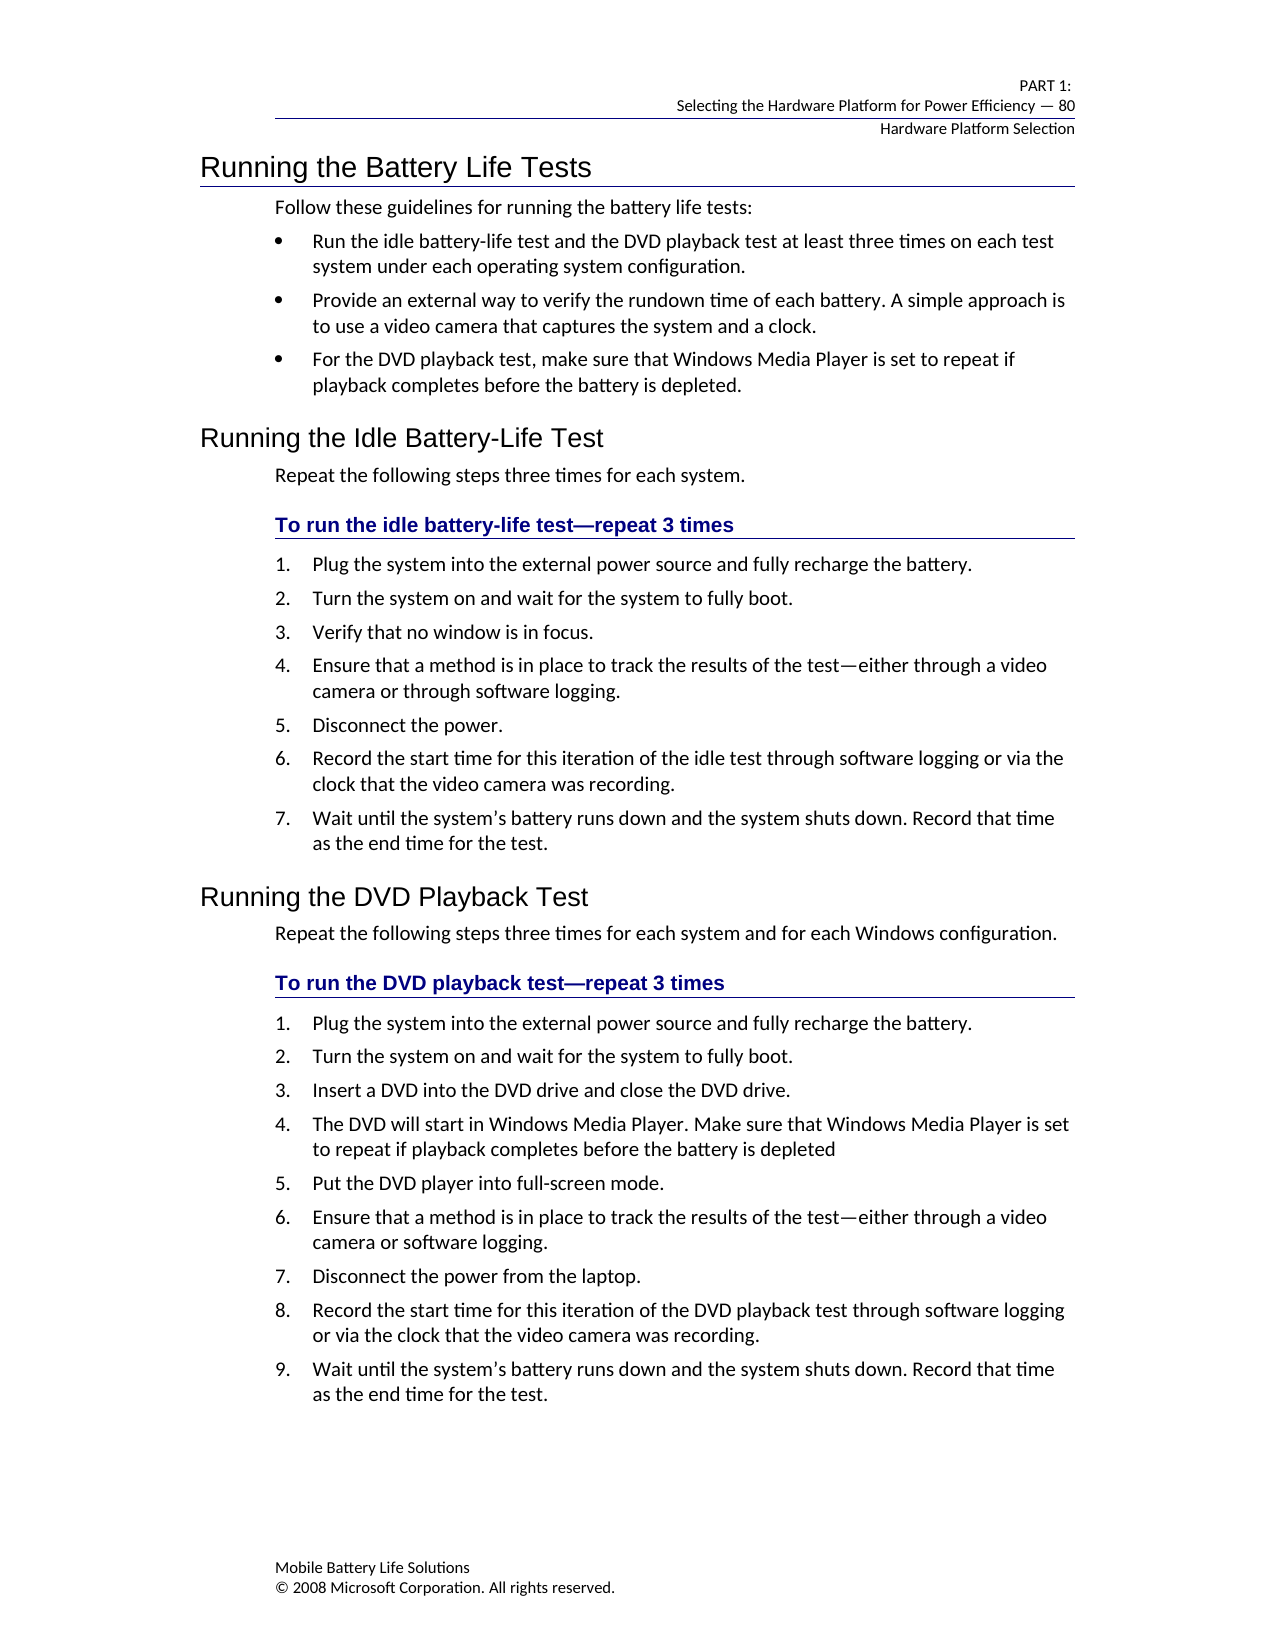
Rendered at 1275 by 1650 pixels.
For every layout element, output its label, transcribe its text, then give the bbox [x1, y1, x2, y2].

text Repeat the following steps three times for each system and for each Windows configuration. [275, 920, 1075, 946]
text Repeat the following steps three times for each system. [275, 462, 1075, 487]
list 3. Insert a DVD into the DVD drive and close the DVD drive. [275, 1077, 1075, 1103]
list 5. Put the DVD player into full-screen mode. [275, 1170, 1075, 1196]
subtitle Running the Battery Life Tests [200, 150, 1075, 186]
text To run the DVD playback test—repeat 3 times [275, 971, 1075, 997]
list 3. Verify that no window is in focus. [275, 619, 1075, 644]
list 2. Turn the system on and wait for the system to fully boot. [275, 1043, 1075, 1069]
list Run the idle battery-life test and the DVD playback test at least three times on each test system under each operating system configuration. [275, 228, 1075, 279]
text To run the idle battery-life test—repeat 3 times [275, 512, 1075, 538]
list 6. Record the start time for this iteration of the idle test through software logging or via the clock that the video camera was recording. [275, 746, 1075, 796]
list 4. Ensure that a method is in place to track the results of the test—either through a video camera or through software logging. [275, 653, 1075, 703]
list 5. Disconnect the power. [275, 712, 1075, 737]
list 1. Plug the system into the external power source and fully recharge the battery. [275, 551, 1075, 577]
list Provide an external way to verify the rundown time of each battery. A simple approach is to use a video camera that captures the system and a clock. [275, 287, 1075, 338]
list 7. Disconnect the power from the laptop. [275, 1263, 1075, 1288]
list 4. The DVD will start in Windows Media Player. Make sure that Windows Media Player is set to repeat if playback completes before the battery is depleted [275, 1111, 1075, 1162]
list 1. Plug the system into the external power source and fully recharge the battery. [275, 1010, 1075, 1035]
subtitle Running the DVD Playback Test [200, 881, 1075, 912]
list For the DVD playback test, make sure that Windows Media Player is set to repeat if playback completes before the battery is depleted. [275, 347, 1075, 397]
list 7. Wait until the system’s battery runs down and the system shuts down. Record that time as the end time for the test. [275, 805, 1075, 856]
list 8. Record the start time for this iteration of the DVD playback test through software logging or via the clock that the video camera was recording. [275, 1297, 1075, 1348]
subtitle Running the Idle Battery-Life Test [200, 422, 1075, 454]
list 9. Wait until the system’s battery runs down and the system shuts down. Record that time as the end time for the test. [275, 1356, 1075, 1407]
text Follow these guidelines for running the battery life tests: [275, 194, 1075, 220]
list 2. Turn the system on and wait for the system to fully boot. [275, 585, 1075, 611]
list 6. Ensure that a method is in place to track the results of the test—either through a video camera or software logging. [275, 1204, 1075, 1255]
